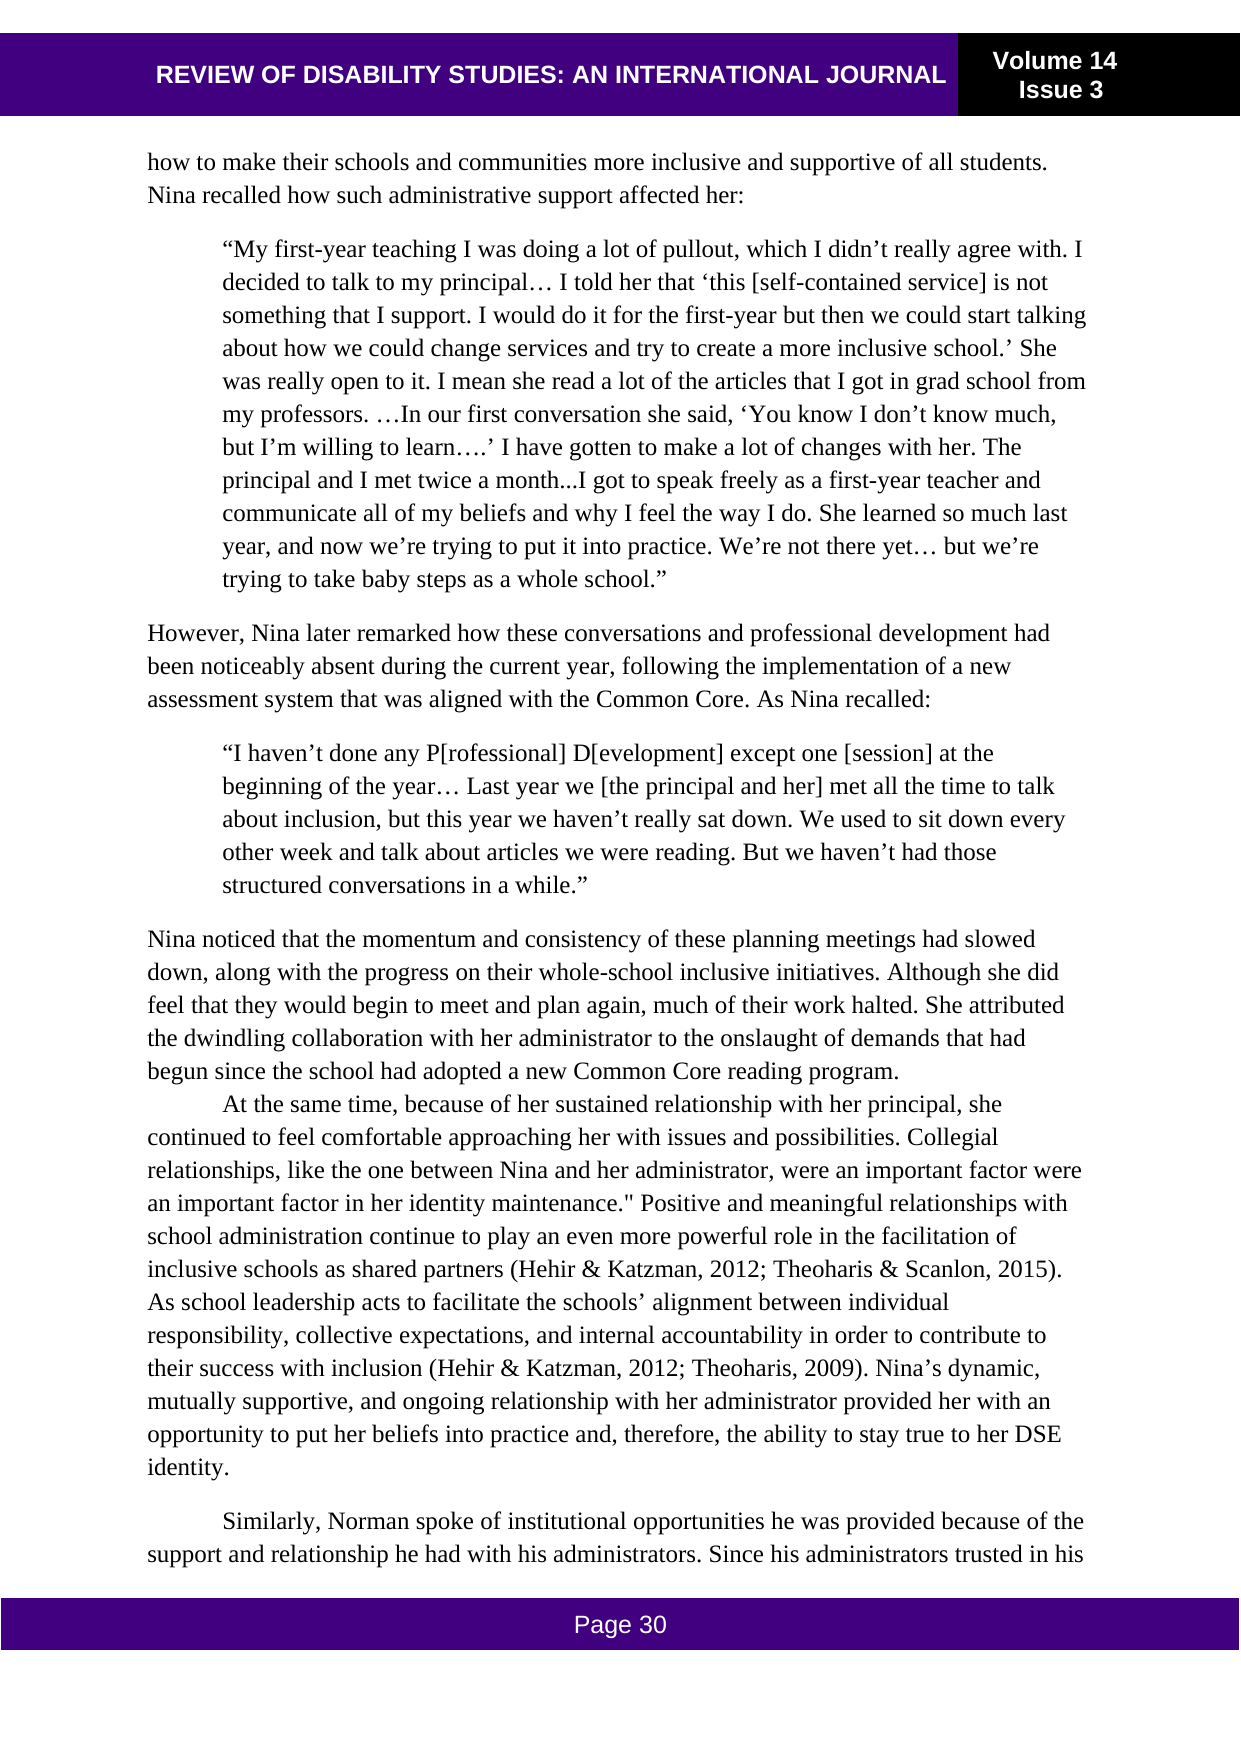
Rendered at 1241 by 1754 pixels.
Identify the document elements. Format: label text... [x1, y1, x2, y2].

text However, Nina later remarked how these conversations and professional development had been noticeably absent during the current year, following the implementation of a new assessment system that was aligned with the Common Core. As Nina recalled: [147, 618, 1093, 733]
text “My first-year teaching I was doing a lot of pullout, which I didn’t really agree with. I decided to talk to my principal… I told her that ‘this [self-contained service] is not something that I support. I would do it for the first-year but then we could start talking about how we could change services and try to create a more inclusive school.’ She was really open to it. I mean she read a lot of the articles that I got in grad school from my professors. …In our first conversation she said, ‘You know I don’t know much, but I’m willing to learn….’ I have gotten to make a lot of changes with her. The principal and I met twice a month...I got to speak freely as a first-year teacher and communicate all of my beliefs and why I feel the way I do. She learned so much last year, and now we’re trying to put it into practice. We’re not there yet… but we’re trying to take baby steps as a whole school.” [222, 234, 1093, 614]
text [147, 147, 1093, 229]
text At the same time, because of her sustained relationship with her principal, she continued to feel comfortable approaching her with issues and possibilities. Collegial relationships, like the one between Nina and her administrator, were an important factor were an important factor in her identity maintenance." Positive and meaningful relationships with school administration continue to play an even more powerful role in the facilitation of inclusive schools as shared partners (Hehir & Katzman, 2012; Theoharis & Scanlon, 2015). As school leadership acts to facilitate the schools’ alignment between individual responsibility, collective expectations, and internal accountability in order to contribute to their success with inclusion (Hehir & Katzman, 2012; Theoharis, 2009). Nina’s dynamic, mutually supportive, and ongoing relationship with her administrator provided her with an opportunity to put her beliefs into practice and, therefore, the ability to stay true to her DSE identity. [147, 1089, 1093, 1481]
text “I haven’t done any P[rofessional] D[evelopment] except one [session] at the beginning of the year… Last year we [the principal and her] met all the time to talk about inclusion, but this year we haven’t really sat down. We used to sit down every other week and talk about articles we were reading. But we haven’t had those structured conversations in a while.” [222, 738, 1093, 919]
text Nina noticed that the momentum and consistency of these planning meetings had slowed down, along with the progress on their whole-school inclusive initiatives. Although she did feel that they would begin to meet and plan again, much of their work halted. She attributed the dwindling collaboration with her administrator to the onslaught of demands that had begun since the school had adopted a new Common Core reading program. [147, 924, 1093, 1084]
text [147, 1506, 1093, 1568]
